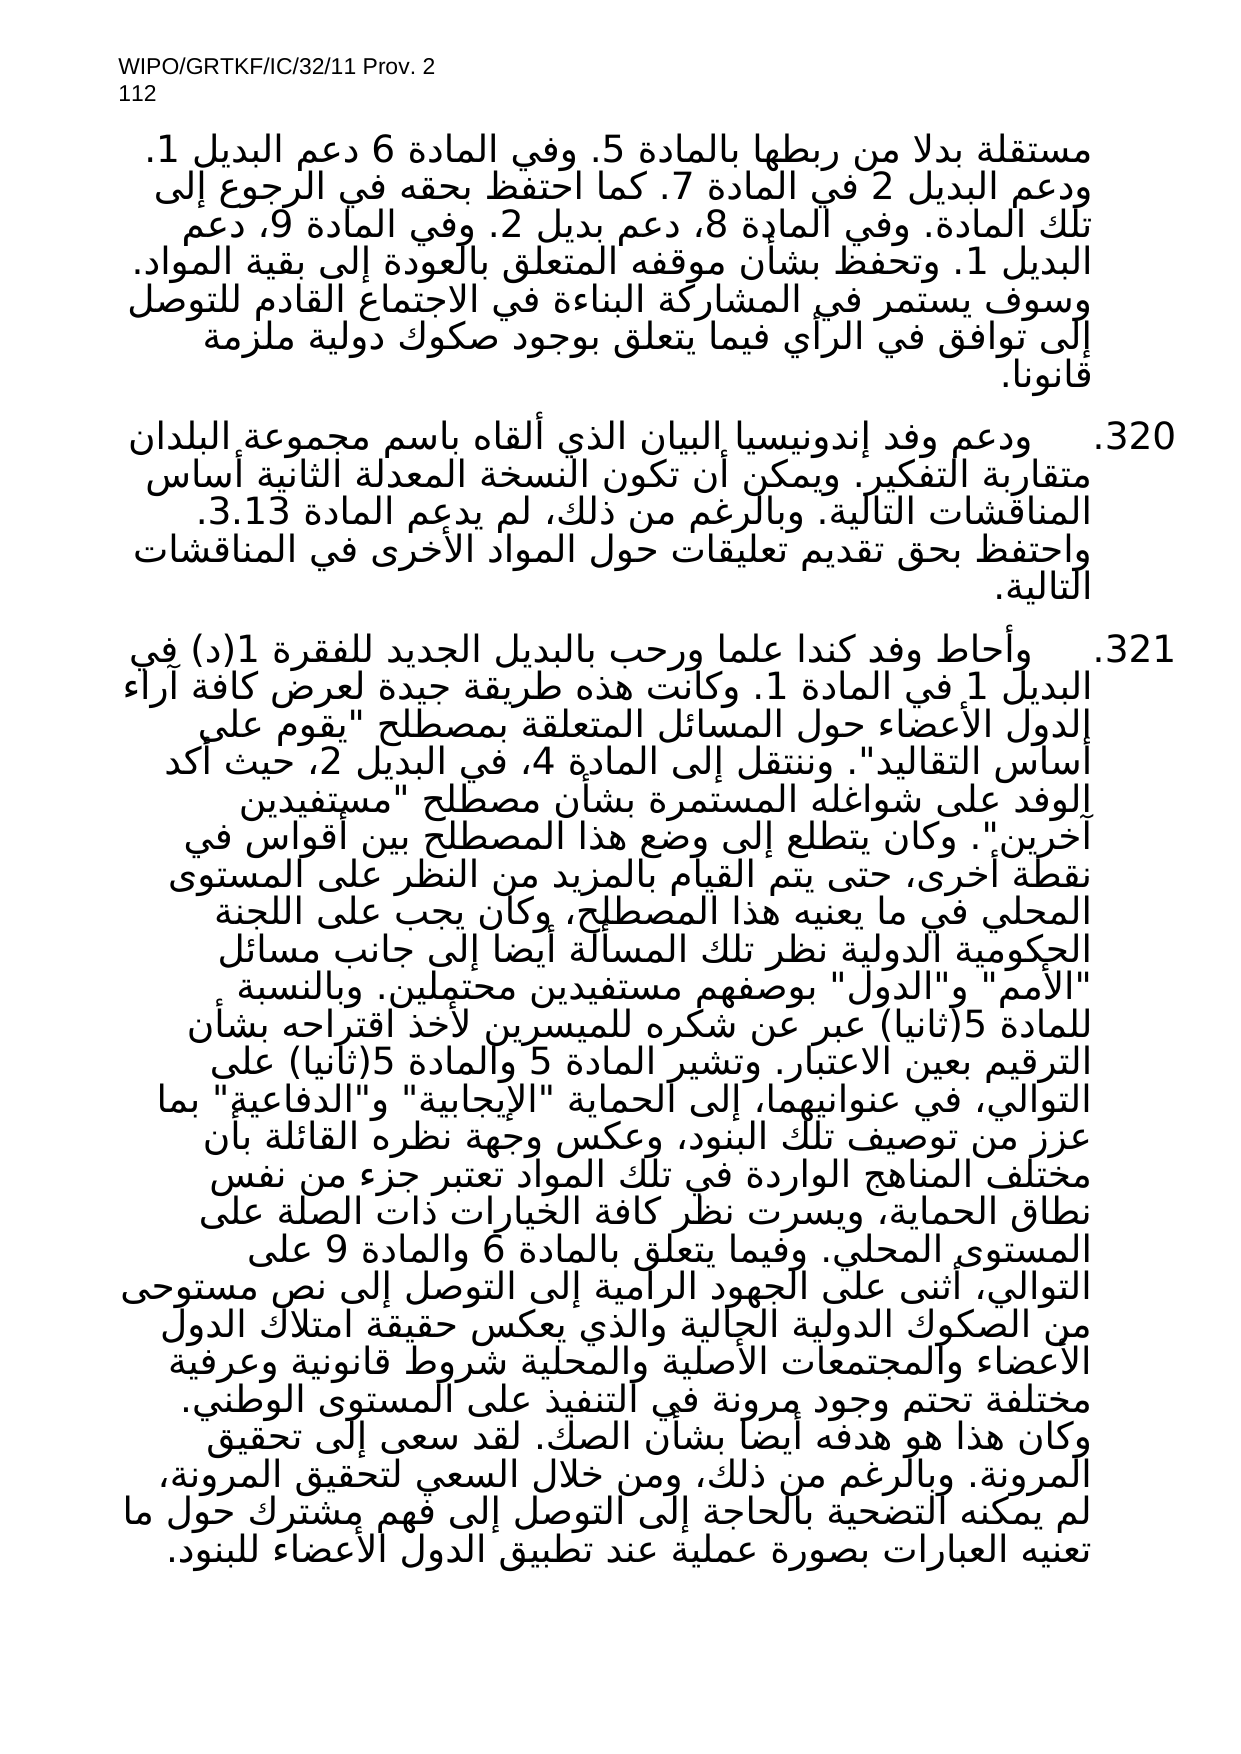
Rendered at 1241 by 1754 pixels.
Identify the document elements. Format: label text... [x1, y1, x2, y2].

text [118, 132, 1092, 395]
text ودعم وفد إندونيسيا البيان الذي ألقاه باسم مجموعة البلدان متقاربة التفكير. ويمكن أن تكون النسخة المعدلة الثانية أساس المناقشات التالية. وبالرغم من ذلك، لم يدعم المادة 3.13. واحتفظ بحق تقديم تعليقات حول المواد الأخرى في المناقشات التالية. [118, 420, 1092, 607]
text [118, 632, 1092, 1570]
